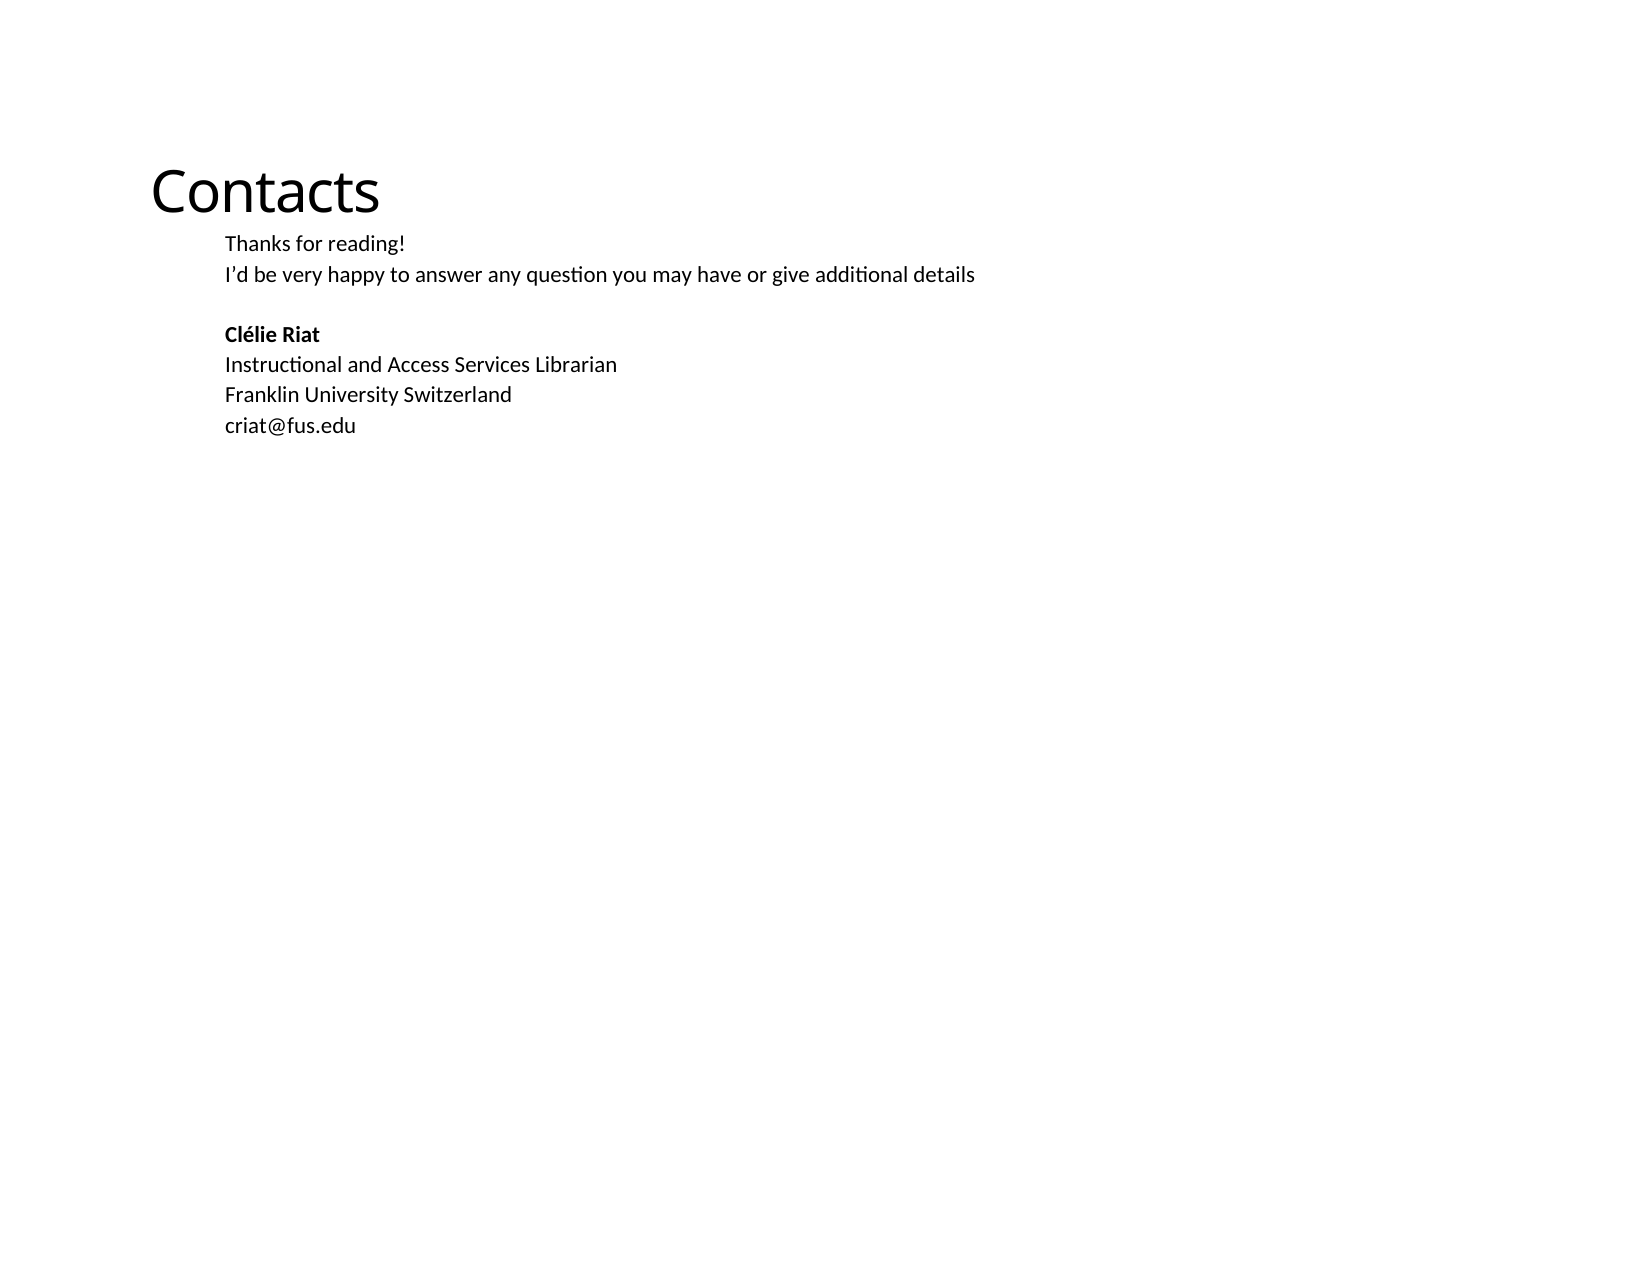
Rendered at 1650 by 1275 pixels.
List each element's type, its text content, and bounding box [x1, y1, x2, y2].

text criat@fus.edu [150, 411, 1500, 439]
text I’d be very happy to answer any question you may have or give additional details [150, 260, 1500, 288]
text Instructional and Access Services Librarian [150, 350, 1500, 378]
text Thanks for reading! [150, 229, 1500, 257]
text Clélie Riat [150, 320, 1500, 348]
text Franklin University Switzerland [150, 381, 1500, 408]
title Contacts [150, 150, 1500, 229]
